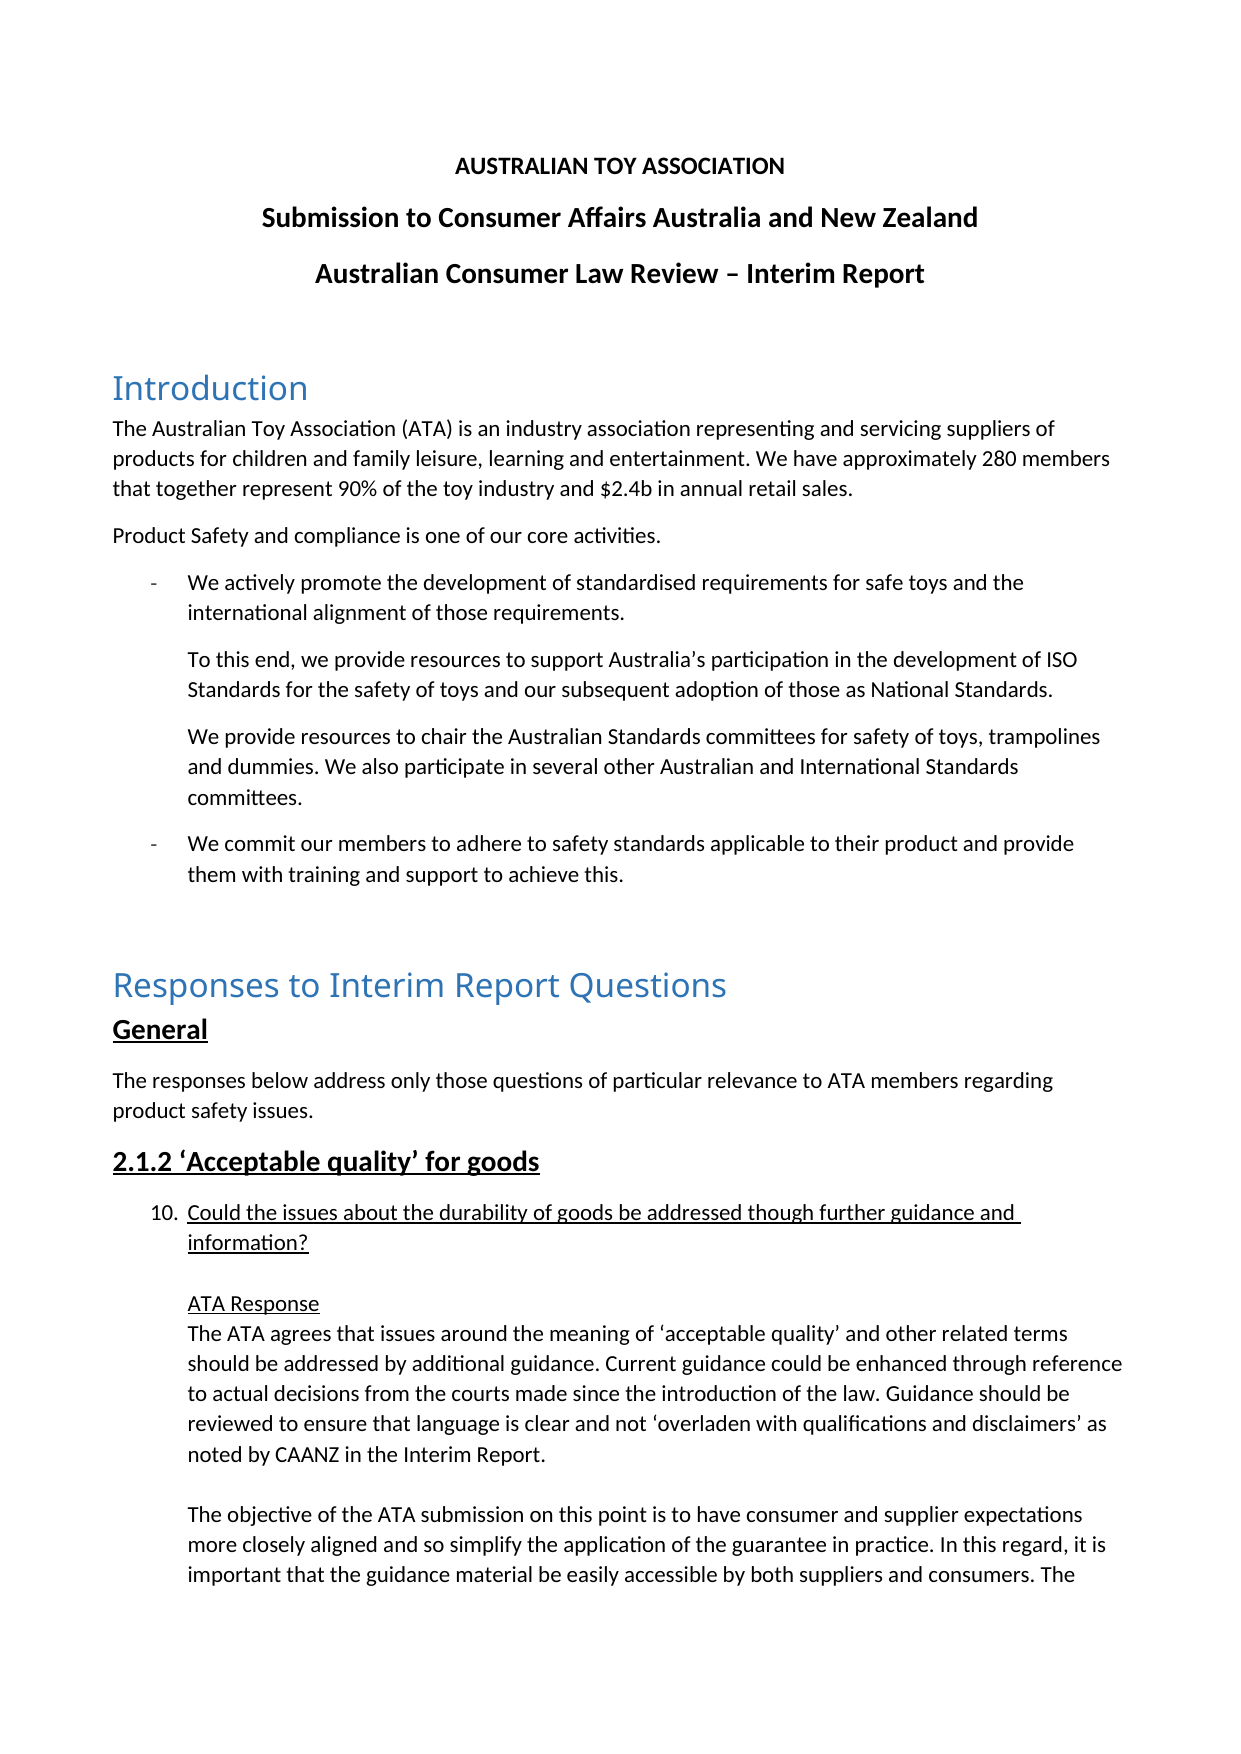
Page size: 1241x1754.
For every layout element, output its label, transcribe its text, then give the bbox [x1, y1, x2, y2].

subtitle Responses to Interim Report Questions [112, 962, 1128, 1007]
list We commit our members to adhere to safety standards applicable to their product and provide them with training and support to achieve this. [150, 829, 1128, 888]
text General [112, 1011, 1128, 1046]
list The ATA agrees that issues around the meaning of ‘acceptable quality’ and other related terms should be addressed by additional guidance. Current guidance could be enhanced through reference to actual decisions from the courts made since the introduction of the law. Guidance should be reviewed to ensure that language is clear and not ‘overladen with qualifications and disclaimers’ as noted by CAANZ in the Interim Report. [187, 1319, 1128, 1468]
text We provide resources to chair the Australian Standards committees for safety of toys, trampolines and dummies. We also participate in several other Australian and International Standards committees. [187, 722, 1128, 811]
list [187, 1500, 1128, 1589]
text Australian Consumer Law Review – Interim Report [112, 255, 1128, 290]
text The Australian Toy Association (ATA) is an industry association representing and servicing suppliers of products for children and family leisure, learning and entertainment. We have approximately 280 members that together represent 90% of the toy industry and $2.4b in annual retail sales. [112, 414, 1128, 502]
text Product Safety and compliance is one of our core activities. [112, 521, 1128, 549]
text AUSTRALIAN TOY ASSOCIATION [112, 150, 1128, 181]
subtitle Introduction [112, 365, 1128, 410]
list Could the issues about the durability of goods be addressed though further guidance and information? [150, 1198, 1128, 1256]
list ATA Response [187, 1289, 1128, 1317]
text Submission to Consumer Affairs Australia and New Zealand [112, 199, 1128, 235]
text The responses below address only those questions of particular relevance to ATA members regarding product safety issues. [112, 1066, 1128, 1124]
text To this end, we provide resources to support Australia’s participation in the development of ISO Standards for the safety of toys and our subsequent adoption of those as National Standards. [187, 645, 1128, 703]
text 2.1.2 ‘Acceptable quality’ for goods [112, 1143, 1128, 1179]
list We actively promote the development of standardised requirements for safe toys and the international alignment of those requirements. [150, 568, 1128, 626]
